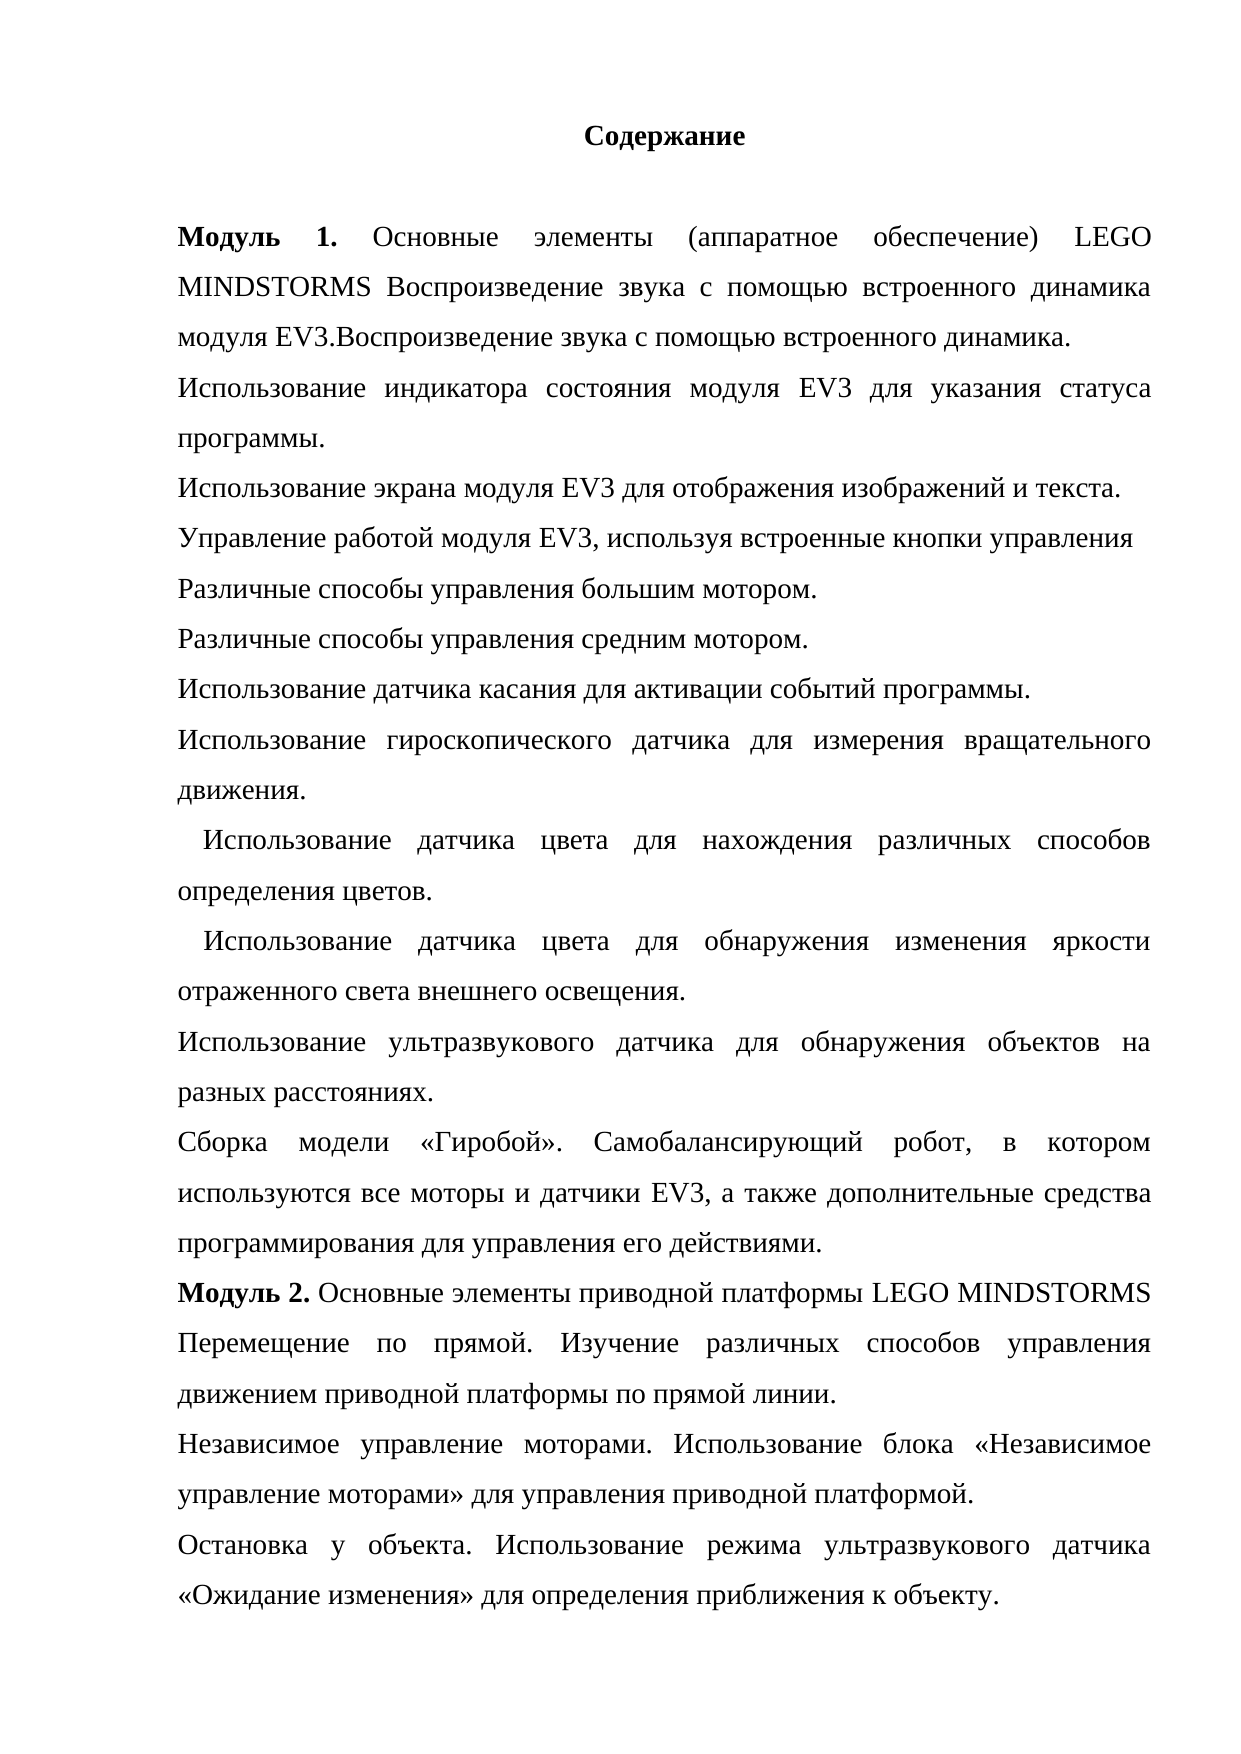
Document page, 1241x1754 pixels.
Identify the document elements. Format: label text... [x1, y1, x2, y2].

list Использование датчика цвета для нахождения различных способов определения цветов. [177, 822, 1152, 906]
list Различные способы управления средним мотором. [177, 621, 1152, 655]
list Использование ультразвукового датчика для обнаружения объектов на разных расстояниях. [177, 1024, 1152, 1108]
list Использование экрана модуля EV3 для отображения изображений и текста. [177, 470, 1152, 504]
list Содержание [177, 118, 1152, 152]
list Различные способы управления большим мотором. [177, 571, 1152, 604]
list Независимое управление моторами. Использование блока «Независимое управление моторами» для управления приводной платформой. [177, 1426, 1152, 1510]
list Модуль 2. Основные элементы приводной платформы LEGO MINDSTORMS Перемещение по прямой. Изучение различных способов управления движением приводной платформы по прямой линии. [177, 1275, 1152, 1409]
list Остановка у объекта. Использование режима ультразвукового датчика «Ожидание изменения» для определения приближения к объекту. [177, 1527, 1152, 1611]
list Использование датчика цвета для обнаружения изменения яркости отраженного света внешнего освещения. [177, 923, 1152, 1007]
list Управление работой модуля EV3, используя встроенные кнопки управления [177, 521, 1152, 554]
list Использование гироскопического датчика для измерения вращательного движения. [177, 722, 1152, 806]
list Сборка модели «Гиробой». Самобалансирующий робот, в котором используются все моторы и датчики EV3, а также дополнительные средства программирования для управления его действиями. [177, 1124, 1152, 1258]
list Использование индикатора состояния модуля EV3 для указания статуса программы. [177, 370, 1152, 453]
list Использование датчика касания для активации событий программы. [177, 672, 1152, 705]
list Модуль 1. Основные элементы (аппаратное обеспечение) LEGO MINDSTORMS Воспроизведение звука с помощью встроенного динамика модуля EV3.Воспроизведение звука с помощью встроенного динамика. [177, 219, 1152, 353]
